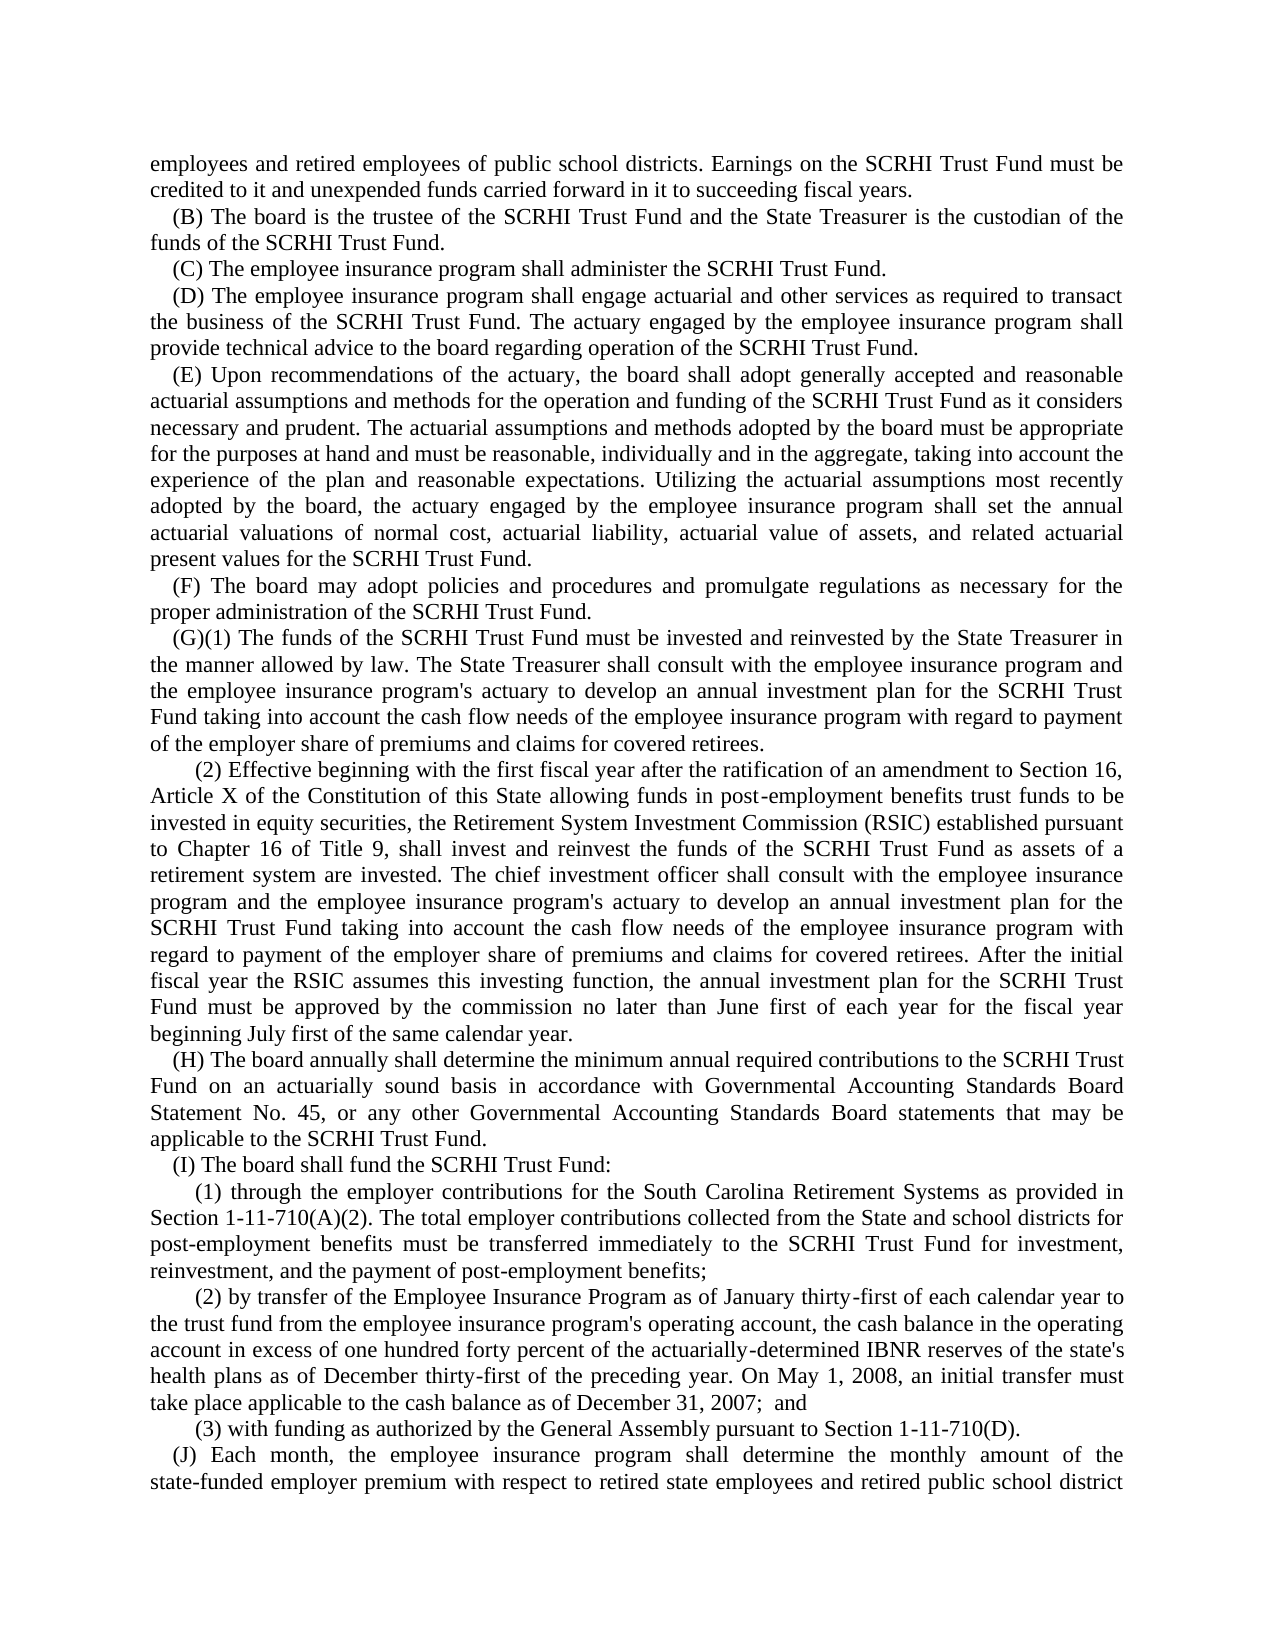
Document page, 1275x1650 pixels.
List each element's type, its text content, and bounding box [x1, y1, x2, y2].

text (1) through the employer contributions for the South Carolina Retirement Systems as provided in Section 1-11-710(A)(2). The total employer contributions collected from the State and school districts for post-employment benefits must be transferred immediately to the SCRHI Trust Fund for investment, reinvestment, and the payment of post-employment benefits; [150, 1178, 1125, 1283]
text (G)(1) The funds of the SCRHI Trust Fund must be invested and reinvested by the State Treasurer in the manner allowed by law. The State Treasurer shall consult with the employee insurance program and the employee insurance program's actuary to develop an annual investment plan for the SCRHI Trust Fund taking into account the cash flow needs of the employee insurance program with regard to payment of the employer share of premiums and claims for covered retirees. [150, 624, 1125, 756]
text (E) Upon recommendations of the actuary, the board shall adopt generally accepted and reasonable actuarial assumptions and methods for the operation and funding of the SCRHI Trust Fund as it considers necessary and prudent. The actuarial assumptions and methods adopted by the board must be appropriate for the purposes at hand and must be reasonable, individually and in the aggregate, taking into account the experience of the plan and reasonable expectations. Utilizing the actuarial assumptions most recently adopted by the board, the actuary engaged by the employee insurance program shall set the annual actuarial valuations of normal cost, actuarial liability, actuarial value of assets, and related actuarial present values for the SCRHI Trust Fund. [150, 361, 1125, 572]
text (F) The board may adopt policies and procedures and promulgate regulations as necessary for the proper administration of the SCRHI Trust Fund. [150, 572, 1125, 624]
text (H) The board annually shall determine the minimum annual required contributions to the SCRHI Trust Fund on an actuarially sound basis in accordance with Governmental Accounting Standards Board Statement No. 45, or any other Governmental Accounting Standards Board statements that may be applicable to the SCRHI Trust Fund. [150, 1046, 1125, 1151]
text (2) by transfer of the Employee Insurance Program as of January thirty-first of each calendar year to the trust fund from the employee insurance program's operating account, the cash balance in the operating account in excess of one hundred forty percent of the actuarially-determined IBNR reserves of the state's health plans as of December thirty-first of the preceding year. On May 1, 2008, an initial transfer must take place applicable to the cash balance as of December 31, 2007; and [150, 1283, 1125, 1415]
text (I) The board shall fund the SCRHI Trust Fund: [150, 1151, 1125, 1178]
text (D) The employee insurance program shall engage actuarial and other services as required to transact the business of the SCRHI Trust Fund. The actuary engaged by the employee insurance program shall provide technical advice to the board regarding operation of the SCRHI Trust Fund. [150, 282, 1125, 361]
text (C) The employee insurance program shall administer the SCRHI Trust Fund. [150, 255, 1125, 282]
text (2) Effective beginning with the first fiscal year after the ratification of an amendment to Section 16, Article X of the Constitution of this State allowing funds in post-employment benefits trust funds to be invested in equity securities, the Retirement System Investment Commission (RSIC) established pursuant to Chapter 16 of Title 9, shall invest and reinvest the funds of the SCRHI Trust Fund as assets of a retirement system are invested. The chief investment officer shall consult with the employee insurance program and the employee insurance program's actuary to develop an annual investment plan for the SCRHI Trust Fund taking into account the cash flow needs of the employee insurance program with regard to payment of the employer share of premiums and claims for covered retirees. After the initial fiscal year the RSIC assumes this investing function, the annual investment plan for the SCRHI Trust Fund must be approved by the commission no later than June first of each year for the fiscal year beginning July first of the same calendar year. [150, 756, 1125, 1046]
text (3) with funding as authorized by the General Assembly pursuant to Section 1-11-710(D). [150, 1415, 1125, 1441]
text (B) The board is the trustee of the SCRHI Trust Fund and the State Treasurer is the custodian of the funds of the SCRHI Trust Fund. [150, 203, 1125, 255]
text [150, 150, 1125, 203]
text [150, 1441, 1125, 1494]
